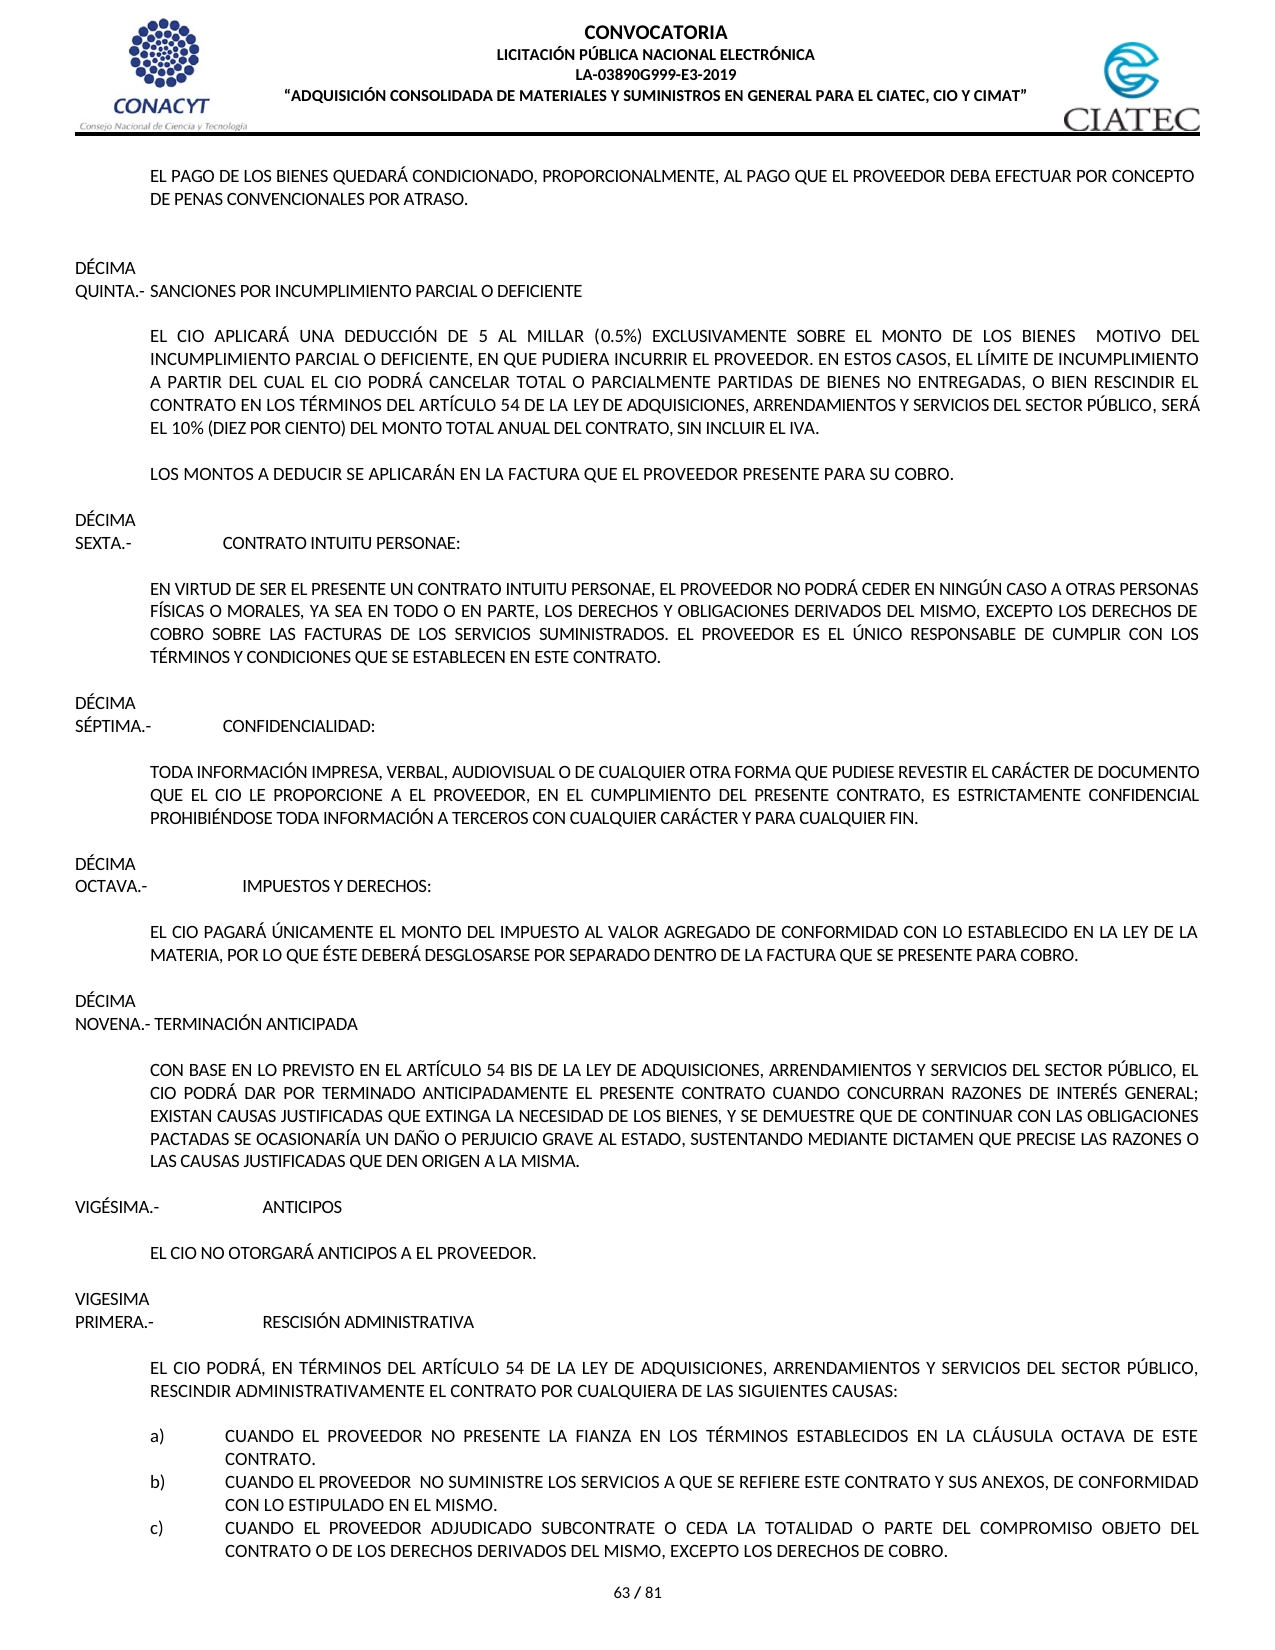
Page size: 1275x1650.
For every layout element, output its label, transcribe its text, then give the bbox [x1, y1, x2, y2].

text DÉCIMA [75, 989, 1200, 1012]
text DÉCIMA [75, 691, 1200, 714]
list CUANDO EL PROVEEDOR ADJUDICADO SUBCONTRATE O CEDA LA TOTALIDAD O PARTE DEL COMPROMISO OBJETO DEL CONTRATO O DE LOS DERECHOS DERIVADOS DEL MISMO, EXCEPTO LOS DERECHOS DE COBRO. [150, 1516, 1200, 1562]
picture [75, 18, 249, 131]
picture [1064, 42, 1200, 131]
picture [1108, 61, 1135, 88]
text NOVENA.- TERMINACIÓN ANTICIPADA [75, 1012, 1200, 1035]
text SÉPTIMA.- CONFIDENCIALIDAD: [75, 714, 1200, 737]
text EL CIO APLICARÁ UNA DEDUCCIÓN DE 5 AL MILLAR (0.5%) EXCLUSIVAMENTE SOBRE EL MONTO DE LOS BIENES MOTIVO DEL INCUMPLIMIENTO PARCIAL O DEFICIENTE, EN QUE PUDIERA INCURRIR EL PROVEEDOR. EN ESTOS CASOS, EL LÍMITE DE INCUMPLIMIENTO A PARTIR DEL CUAL EL CIO PODRÁ CANCELAR TOTAL O PARCIALMENTE PARTIDAS DE BIENES NO ENTREGADAS, O BIEN RESCINDIR EL CONTRATO EN LOS TÉRMINOS DEL ARTÍCULO 54 DE LA LEY DE ADQUISICIONES, ARRENDAMIENTOS Y SERVICIOS DEL SECTOR PÚBLICO, SERÁ EL 10% (DIEZ POR CIENTO) DEL MONTO TOTAL ANUAL DEL CONTRATO, SIN INCLUIR EL IVA. [150, 325, 1200, 439]
text PRIMERA.- RESCISIÓN ADMINISTRATIVA [75, 1310, 1200, 1333]
text EL PAGO DE LOS BIENES QUEDARÁ CONDICIONADO, PROPORCIONALMENTE, AL PAGO QUE EL PROVEEDOR DEBA EFECTUAR POR CONCEPTO DE PENAS CONVENCIONALES POR ATRASO. [150, 164, 1195, 210]
text DÉCIMA [75, 508, 1200, 531]
text DÉCIMA [75, 256, 1200, 279]
text LOS MONTOS A DEDUCIR SE APLICARÁN EN LA FACTURA QUE EL PROVEEDOR PRESENTE PARA SU COBRO. [150, 462, 1200, 485]
text OCTAVA.- IMPUESTOS Y DERECHOS: [75, 875, 1200, 898]
text VIGESIMA [75, 1287, 1200, 1310]
text VIGÉSIMA.- ANTICIPOS [75, 1196, 1200, 1218]
text EL CIO NO OTORGARÁ ANTICIPOS A EL PROVEEDOR. [150, 1241, 1200, 1264]
text SEXTA.- CONTRATO INTUITU PERSONAE: [75, 531, 1200, 554]
text TODA INFORMACIÓN IMPRESA, VERBAL, AUDIOVISUAL O DE CUALQUIER OTRA FORMA QUE PUDIESE REVESTIR EL CARÁCTER DE DOCUMENTO QUE EL CIO LE PROPORCIONE A EL PROVEEDOR, EN EL CUMPLIMIENTO DEL PRESENTE CONTRATO, ES ESTRICTAMENTE CONFIDENCIAL PROHIBIÉNDOSE TODA INFORMACIÓN A TERCEROS CON CUALQUIER CARÁCTER Y PARA CUALQUIER FIN. [150, 760, 1200, 829]
picture [1125, 78, 1141, 82]
text QUINTA.- SANCIONES POR INCUMPLIMIENTO PARCIAL O DEFICIENTE [75, 279, 1200, 302]
text DÉCIMA [75, 852, 1200, 875]
picture [1122, 78, 1153, 95]
text EL CIO PODRÁ, EN TÉRMINOS DEL ARTÍCULO 54 DE LA LEY DE ADQUISICIONES, ARRENDAMIENTOS Y SERVICIOS DEL SECTOR PÚBLICO, RESCINDIR ADMINISTRATIVAMENTE EL CONTRATO POR CUALQUIERA DE LAS SIGUIENTES CAUSAS: [150, 1356, 1200, 1402]
text EN VIRTUD DE SER EL PRESENTE UN CONTRATO INTUITU PERSONAE, EL PROVEEDOR NO PODRÁ CEDER EN NINGÚN CASO A OTRAS PERSONAS FÍSICAS O MORALES, YA SEA EN TODO O EN PARTE, LOS DERECHOS Y OBLIGACIONES DERIVADOS DEL MISMO, EXCEPTO LOS DERECHOS DE COBRO SOBRE LAS FACTURAS DE LOS SERVICIOS SUMINISTRADOS. EL PROVEEDOR ES EL ÚNICO RESPONSABLE DE CUMPLIR CON LOS TÉRMINOS Y CONDICIONES QUE SE ESTABLECEN EN ESTE CONTRATO. [150, 577, 1200, 668]
list CUANDO EL PROVEEDOR NO PRESENTE LA FIANZA EN LOS TÉRMINOS ESTABLECIDOS EN LA CLÁUSULA OCTAVA DE ESTE CONTRATO. [150, 1425, 1200, 1471]
text CON BASE EN LO PREVISTO EN EL ARTÍCULO 54 BIS DE LA LEY DE ADQUISICIONES, ARRENDAMIENTOS Y SERVICIOS DEL SECTOR PÚBLICO, EL CIO PODRÁ DAR POR TERMINADO ANTICIPADAMENTE EL PRESENTE CONTRATO CUANDO CONCURRAN RAZONES DE INTERÉS GENERAL; EXISTAN CAUSAS JUSTIFICADAS QUE EXTINGA LA NECESIDAD DE LOS BIENES, Y SE DEMUESTRE QUE DE CONTINUAR CON LAS OBLIGACIONES PACTADAS SE OCASIONARÍA UN DAÑO O PERJUICIO GRAVE AL ESTADO, SUSTENTANDO MEDIANTE DICTAMEN QUE PRECISE LAS RAZONES O LAS CAUSAS JUSTIFICADAS QUE DEN ORIGEN A LA MISMA. [150, 1058, 1200, 1173]
text EL CIO PAGARÁ ÚNICAMENTE EL MONTO DEL IMPUESTO AL VALOR AGREGADO DE CONFORMIDAD CON LO ESTABLECIDO EN LA LEY DE LA MATERIA, POR LO QUE ÉSTE DEBERÁ DESGLOSARSE POR SEPARADO DENTRO DE LA FACTURA QUE SE PRESENTE PARA COBRO. [150, 921, 1200, 966]
list CUANDO EL PROVEEDOR NO SUMINISTRE LOS SERVICIOS A QUE SE REFIERE ESTE CONTRATO Y SUS ANEXOS, DE CONFORMIDAD CON LO ESTIPULADO EN EL MISMO. [150, 1471, 1200, 1516]
